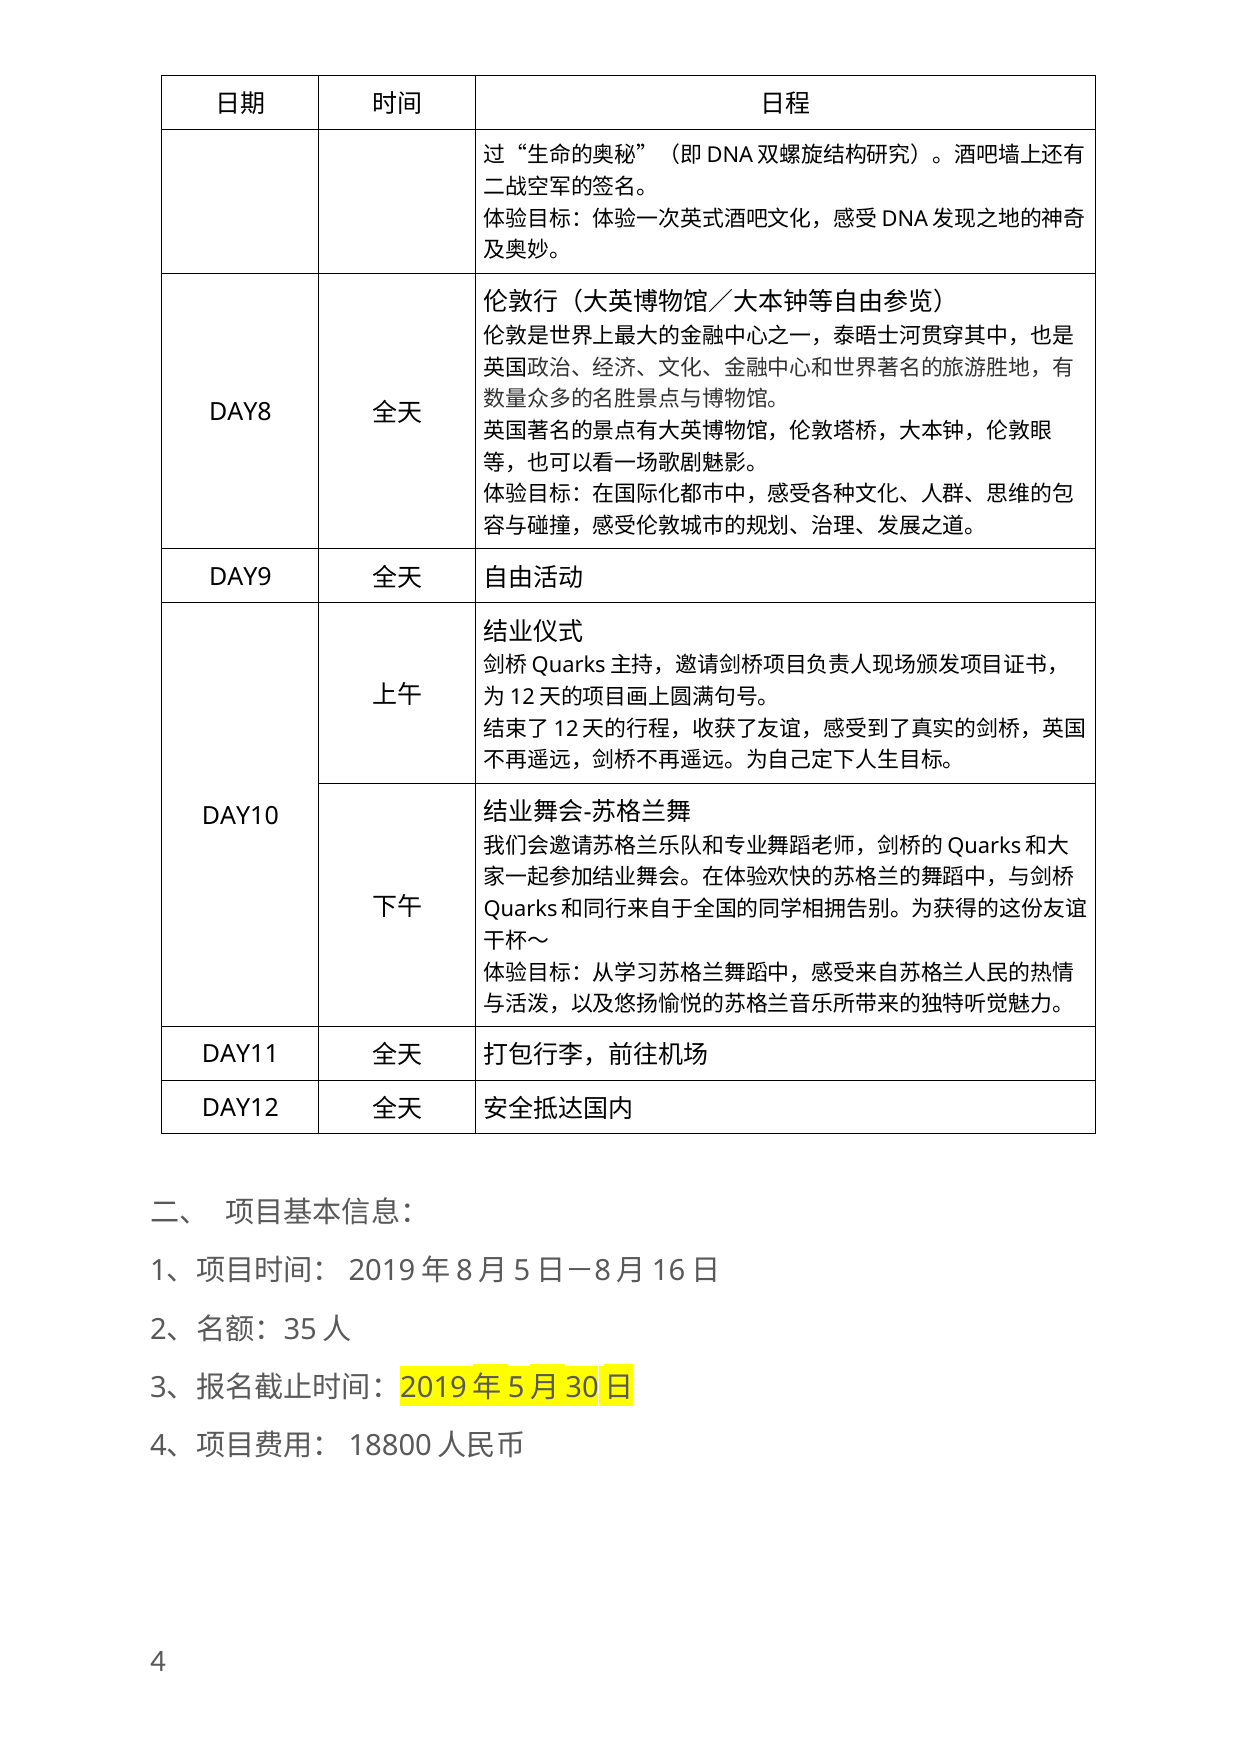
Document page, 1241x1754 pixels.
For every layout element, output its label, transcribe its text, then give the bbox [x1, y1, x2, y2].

table_cell 安全抵达国内 [476, 1081, 1095, 1133]
list 3、报名截止时间：2019年5月30日 [150, 1363, 1090, 1406]
table_cell 全天 [319, 1027, 475, 1079]
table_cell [476, 130, 1095, 272]
table_cell DAY12 [162, 1081, 318, 1133]
table_cell 晚上 [319, 130, 475, 272]
table_cell 伦敦行（大英博物馆／大本钟等自由参览） 伦敦是世界上最大的金融中心之一，泰晤士河贯穿其中，也是英国政治、经济、文化、金融中心和世界著名的旅游胜地，有数量众多的名胜景点与博物馆。 英国著名的景点有大英博物馆，伦敦塔桥，大本钟，伦敦眼等，也可以看一场歌剧魅影。 体验目标：在国际化都市中，感受各种文化、人群、思维的包容与碰撞，感受伦敦城市的规划、治理、发展之道。 [476, 274, 1095, 548]
table_cell 自由活动 [476, 549, 1095, 602]
list 4、项目费用： 18800人民币 [150, 1422, 1090, 1464]
table_cell DAY11 [162, 1027, 318, 1079]
table_header 时间 [319, 76, 475, 128]
table_cell 全天 [319, 1081, 475, 1133]
list 项目基本信息： [150, 1189, 1090, 1231]
table_cell 全天 [319, 549, 475, 602]
table_cell DAY10 [162, 603, 318, 1026]
list 2、名额：35人 [150, 1305, 1090, 1348]
table_cell 打包行李，前往机场 [476, 1027, 1095, 1079]
table_header 日期 [162, 76, 318, 128]
table_cell 上午 [319, 603, 475, 782]
table_cell DAY8 [162, 274, 318, 548]
table_header 日程 [476, 76, 1095, 128]
table_cell 结业舞会-苏格兰舞 我们会邀请苏格兰乐队和专业舞蹈老师，剑桥的Quarks和大家一起参加结业舞会。在体验欢快的苏格兰的舞蹈中，与剑桥Quarks和同行来自于全国的同学相拥告别。为获得的这份友谊干杯～ 体验目标：从学习苏格兰舞蹈中，感受来自苏格兰人民的热情与活泼，以及悠扬愉悦的苏格兰音乐所带来的独特听觉魅力。 [476, 784, 1095, 1026]
table_cell 全天 [319, 274, 475, 548]
table_cell 结业仪式 剑桥Quarks主持，邀请剑桥项目负责人现场颁发项目证书，为12天的项目画上圆满句号。 结束了12天的行程，收获了友谊，感受到了真实的剑桥，英国不再遥远，剑桥不再遥远。为自己定下人生目标。 [476, 603, 1095, 782]
list 1、项目时间： 2019年8月5日－8月16日 [150, 1247, 1090, 1289]
table_cell DAY9 [162, 549, 318, 602]
table_cell 下午 [319, 784, 475, 1026]
